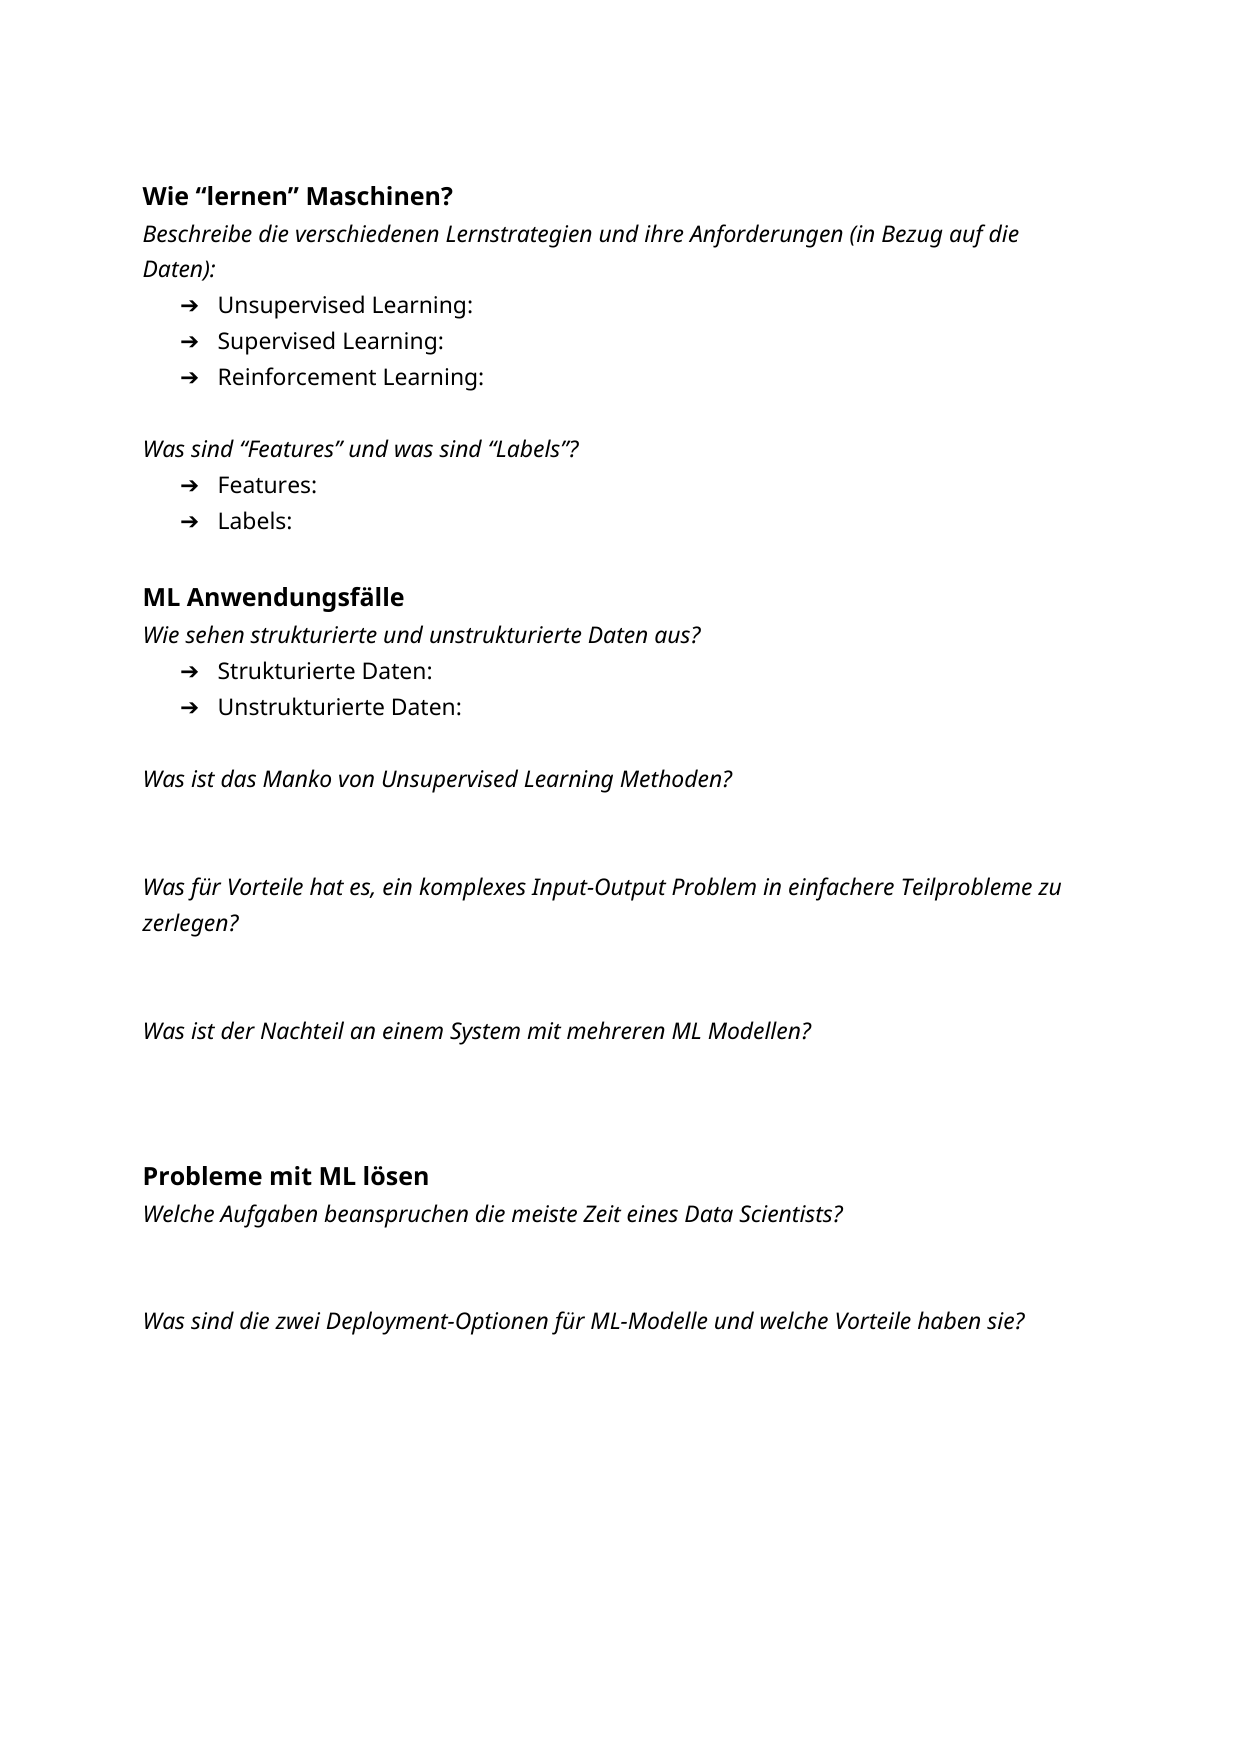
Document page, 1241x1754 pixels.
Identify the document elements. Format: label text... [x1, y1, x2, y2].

subtitle Was sind “Features” und was sind “Labels”? [142, 433, 1098, 464]
list Unstrukturierte Daten: [180, 691, 1098, 722]
list Strukturierte Daten: [180, 655, 1098, 686]
subtitle Wie “lernen” Maschinen? [142, 178, 1098, 212]
subtitle Beschreibe die verschiedenen Lernstrategien und ihre Anforderungen (in Bezug auf die Daten): [142, 217, 1098, 285]
subtitle Welche Aufgaben beanspruchen die meiste Zeit eines Data Scientists? [142, 1197, 1098, 1229]
list Features: [180, 469, 1098, 500]
list Supervised Learning: [180, 325, 1098, 357]
subtitle ML Anwendungsfälle [142, 580, 1098, 614]
list Labels: [180, 505, 1098, 536]
subtitle Probleme mit ML lösen [142, 1158, 1098, 1192]
list Unsupervised Learning: [180, 289, 1098, 321]
subtitle Wie sehen strukturierte und unstrukturierte Daten aus? [142, 619, 1098, 651]
subtitle Was ist der Nachteil an einem System mit mehreren ML Modellen? [142, 1014, 1098, 1046]
subtitle Was für Vorteile hat es, ein komplexes Input-Output Problem in einfachere Teilprobleme zu zerlegen? [142, 871, 1098, 938]
subtitle Was sind die zwei Deployment-Optionen für ML-Modelle und welche Vorteile haben sie? [142, 1305, 1098, 1337]
list Reinforcement Learning: [180, 361, 1098, 392]
subtitle Was ist das Manko von Unsupervised Learning Methoden? [142, 763, 1098, 794]
